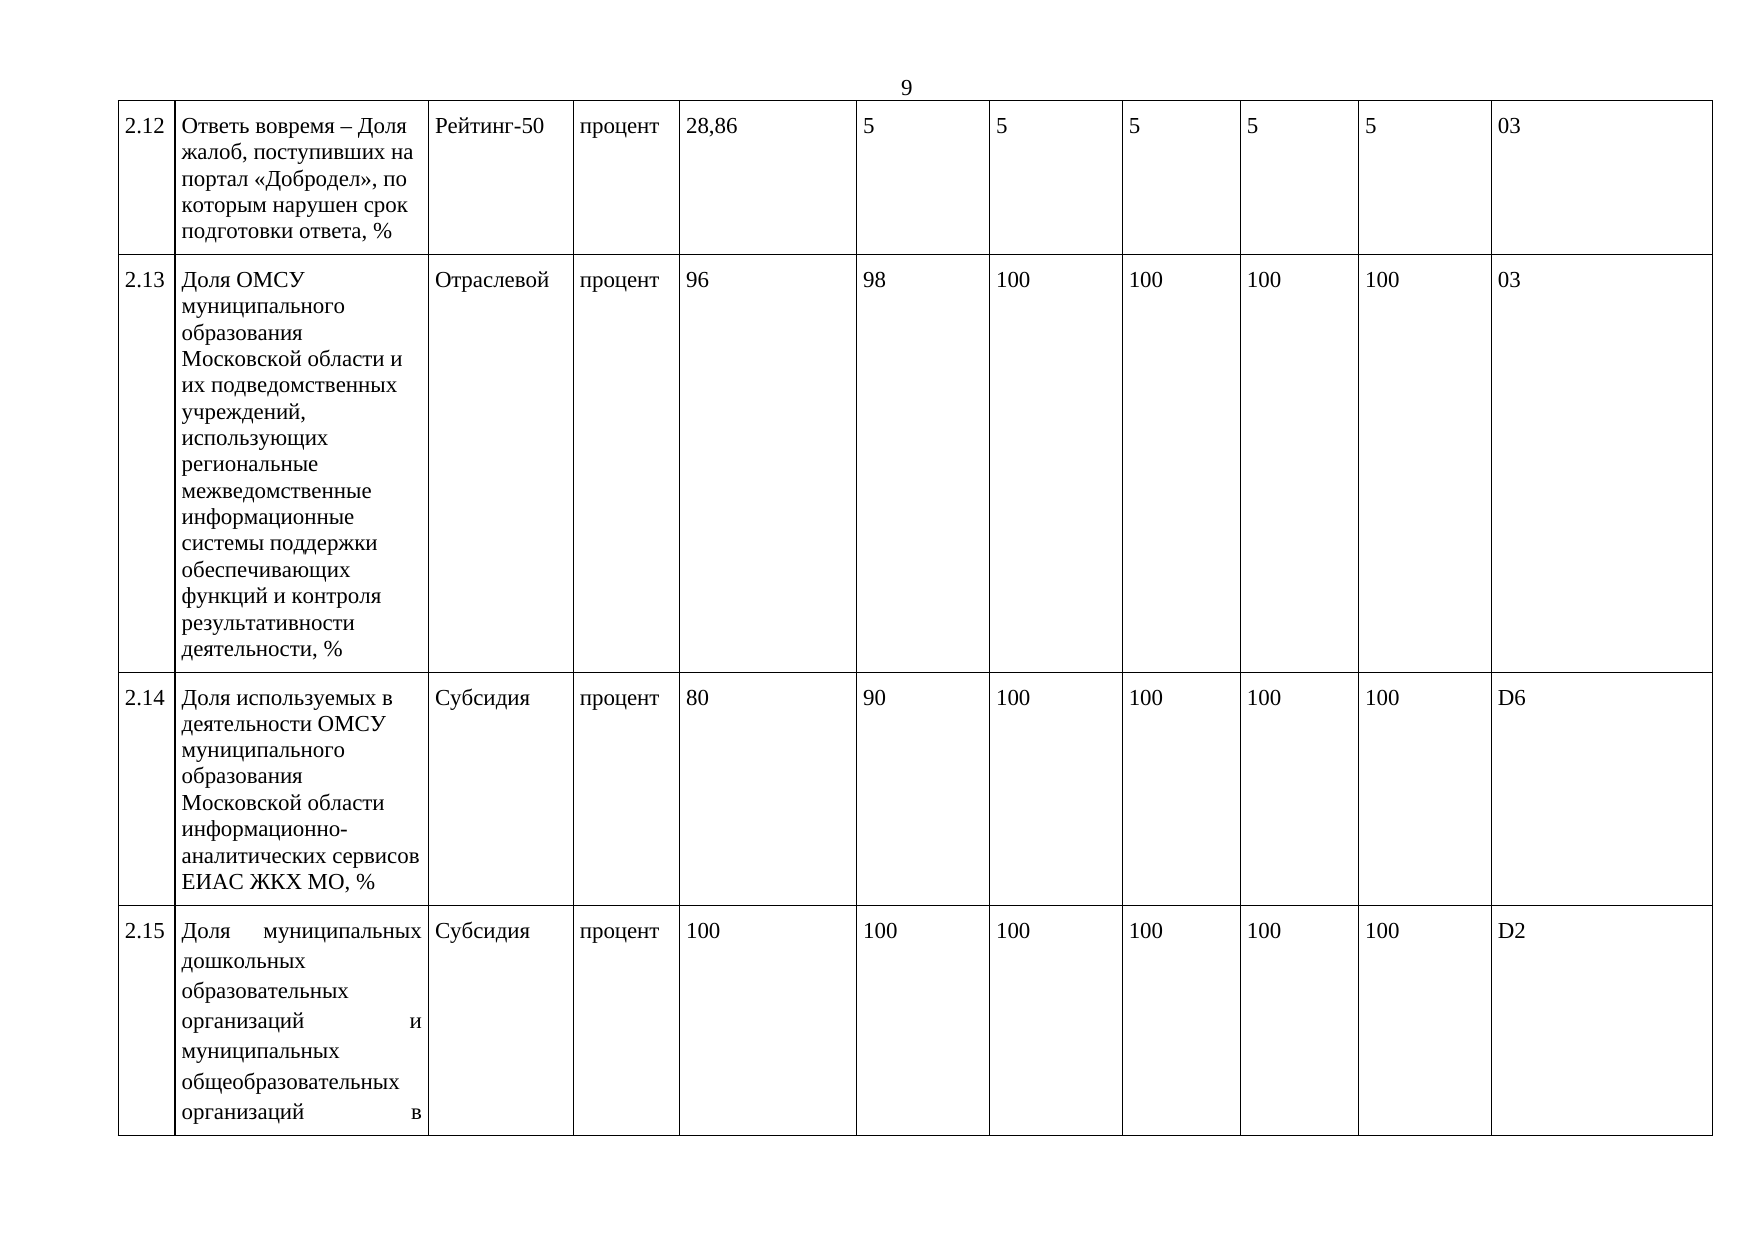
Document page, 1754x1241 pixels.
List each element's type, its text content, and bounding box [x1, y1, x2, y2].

table_cell 100 [680, 906, 856, 1135]
table_cell 2.13 [119, 255, 174, 672]
table_cell 100 [1359, 906, 1491, 1135]
table_cell 28,86 [680, 101, 856, 254]
table_cell процент [574, 673, 679, 905]
table_cell 100 [1123, 906, 1240, 1135]
table_cell 80 [680, 673, 856, 905]
table_cell 100 [990, 673, 1122, 905]
table_cell 100 [857, 906, 989, 1135]
table_cell процент [574, 101, 679, 254]
table_cell 03 [1492, 255, 1712, 672]
table_cell Отраслевой [429, 255, 573, 672]
table_cell 2.14 [119, 673, 174, 905]
table_cell 5 [1241, 101, 1358, 254]
table_cell 96 [680, 255, 856, 672]
table_cell 03 [1492, 101, 1712, 254]
table_cell Субсидия [429, 906, 573, 1135]
table_cell 100 [1123, 255, 1240, 672]
table_cell 100 [990, 906, 1122, 1135]
table_cell 100 [1241, 673, 1358, 905]
table_cell процент [574, 255, 679, 672]
table_cell 100 [1241, 255, 1358, 672]
table_cell 100 [990, 255, 1122, 672]
table_cell Рейтинг-50 [429, 101, 573, 254]
table_cell 5 [857, 101, 989, 254]
table_cell 100 [1241, 906, 1358, 1135]
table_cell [176, 906, 428, 1135]
table_cell 5 [1123, 101, 1240, 254]
table_cell Субсидия [429, 673, 573, 905]
table_cell 5 [990, 101, 1122, 254]
table_cell Ответь вовремя – Доля жалоб, поступивших на портал «Добродел», по которым нарушен срок подготовки ответа, % [176, 101, 428, 254]
table_cell 100 [1359, 673, 1491, 905]
table_cell 100 [1123, 673, 1240, 905]
table_cell 2.15 [119, 906, 174, 1135]
table_cell 2.12 [119, 101, 174, 254]
table_cell 100 [1359, 255, 1491, 672]
table_cell процент [574, 906, 679, 1135]
table_cell Доля используемых в деятельности ОМСУ муниципального образования Московской области информационно-аналитических сервисов ЕИАС ЖКХ МО, % [176, 673, 428, 905]
table_cell Доля ОМСУ муниципального образования Московской области и их подведомственных учреждений, использующих региональные межведомственные информационные системы поддержки обеспечивающих функций и контроля результативности деятельности, % [176, 255, 428, 672]
table_cell D2 [1492, 906, 1712, 1135]
table_cell D6 [1492, 673, 1712, 905]
table_cell 98 [857, 255, 989, 672]
table_cell 5 [1359, 101, 1491, 254]
table_cell 90 [857, 673, 989, 905]
